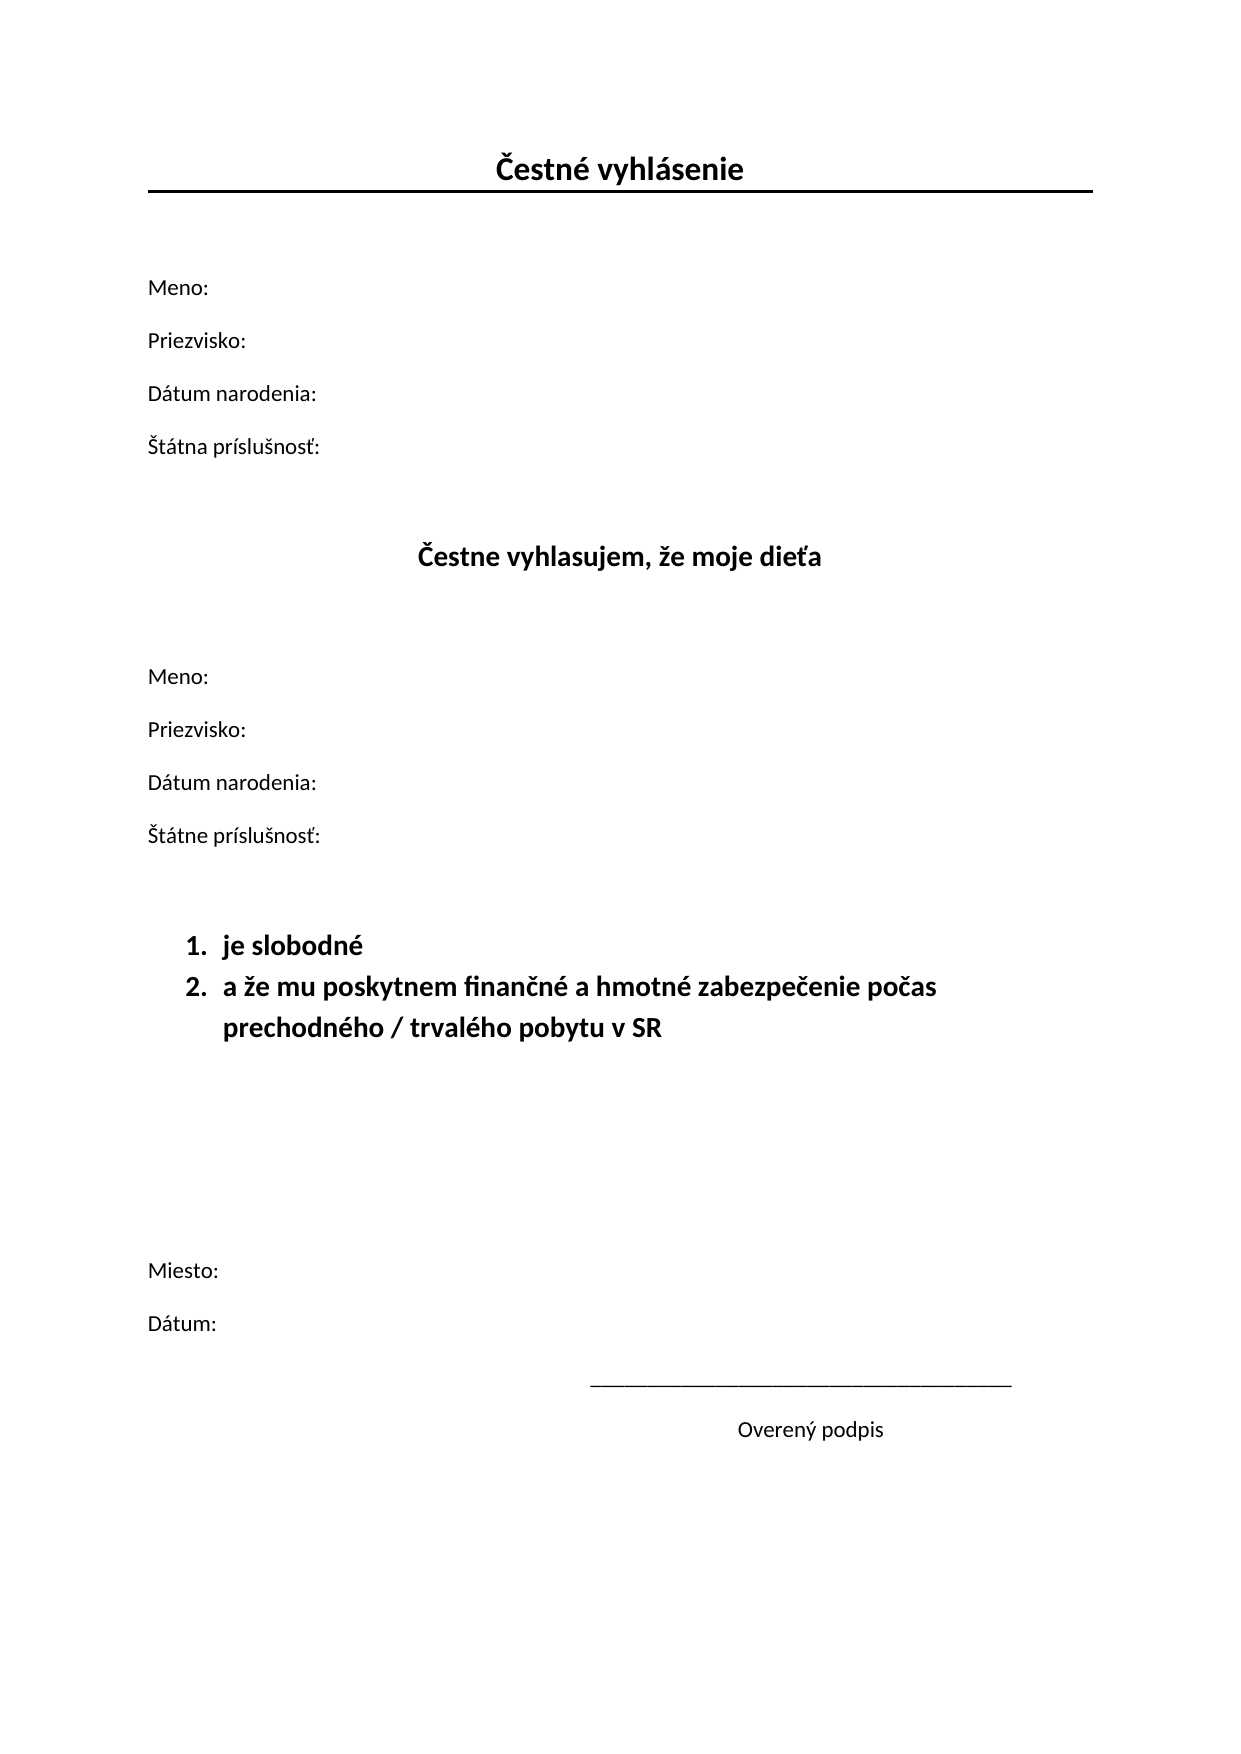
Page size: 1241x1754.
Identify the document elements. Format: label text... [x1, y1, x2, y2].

text Meno: [148, 273, 1093, 301]
text Štátne príslušnosť: [148, 821, 1093, 849]
text Priezvisko: [148, 326, 1093, 354]
text Meno: [148, 662, 1093, 690]
text Čestne vyhlasujem, že moje dieťa [148, 538, 1093, 574]
text Priezvisko: [148, 715, 1093, 743]
text Dátum narodenia: [148, 768, 1093, 796]
text Dátum: [148, 1309, 1093, 1337]
text Overený podpis [148, 1415, 1093, 1443]
list je slobodné [185, 927, 1093, 963]
text _____________________________________ [148, 1362, 1093, 1390]
text Štátna príslušnosť: [148, 432, 1093, 461]
list a že mu poskytnem finančné a hmotné zabezpečenie počas prechodného / trvalého pobytu v SR [185, 968, 1093, 1045]
text Dátum narodenia: [148, 379, 1093, 407]
text Miesto: [148, 1256, 1093, 1284]
text Čestné vyhlásenie [148, 148, 1093, 190]
